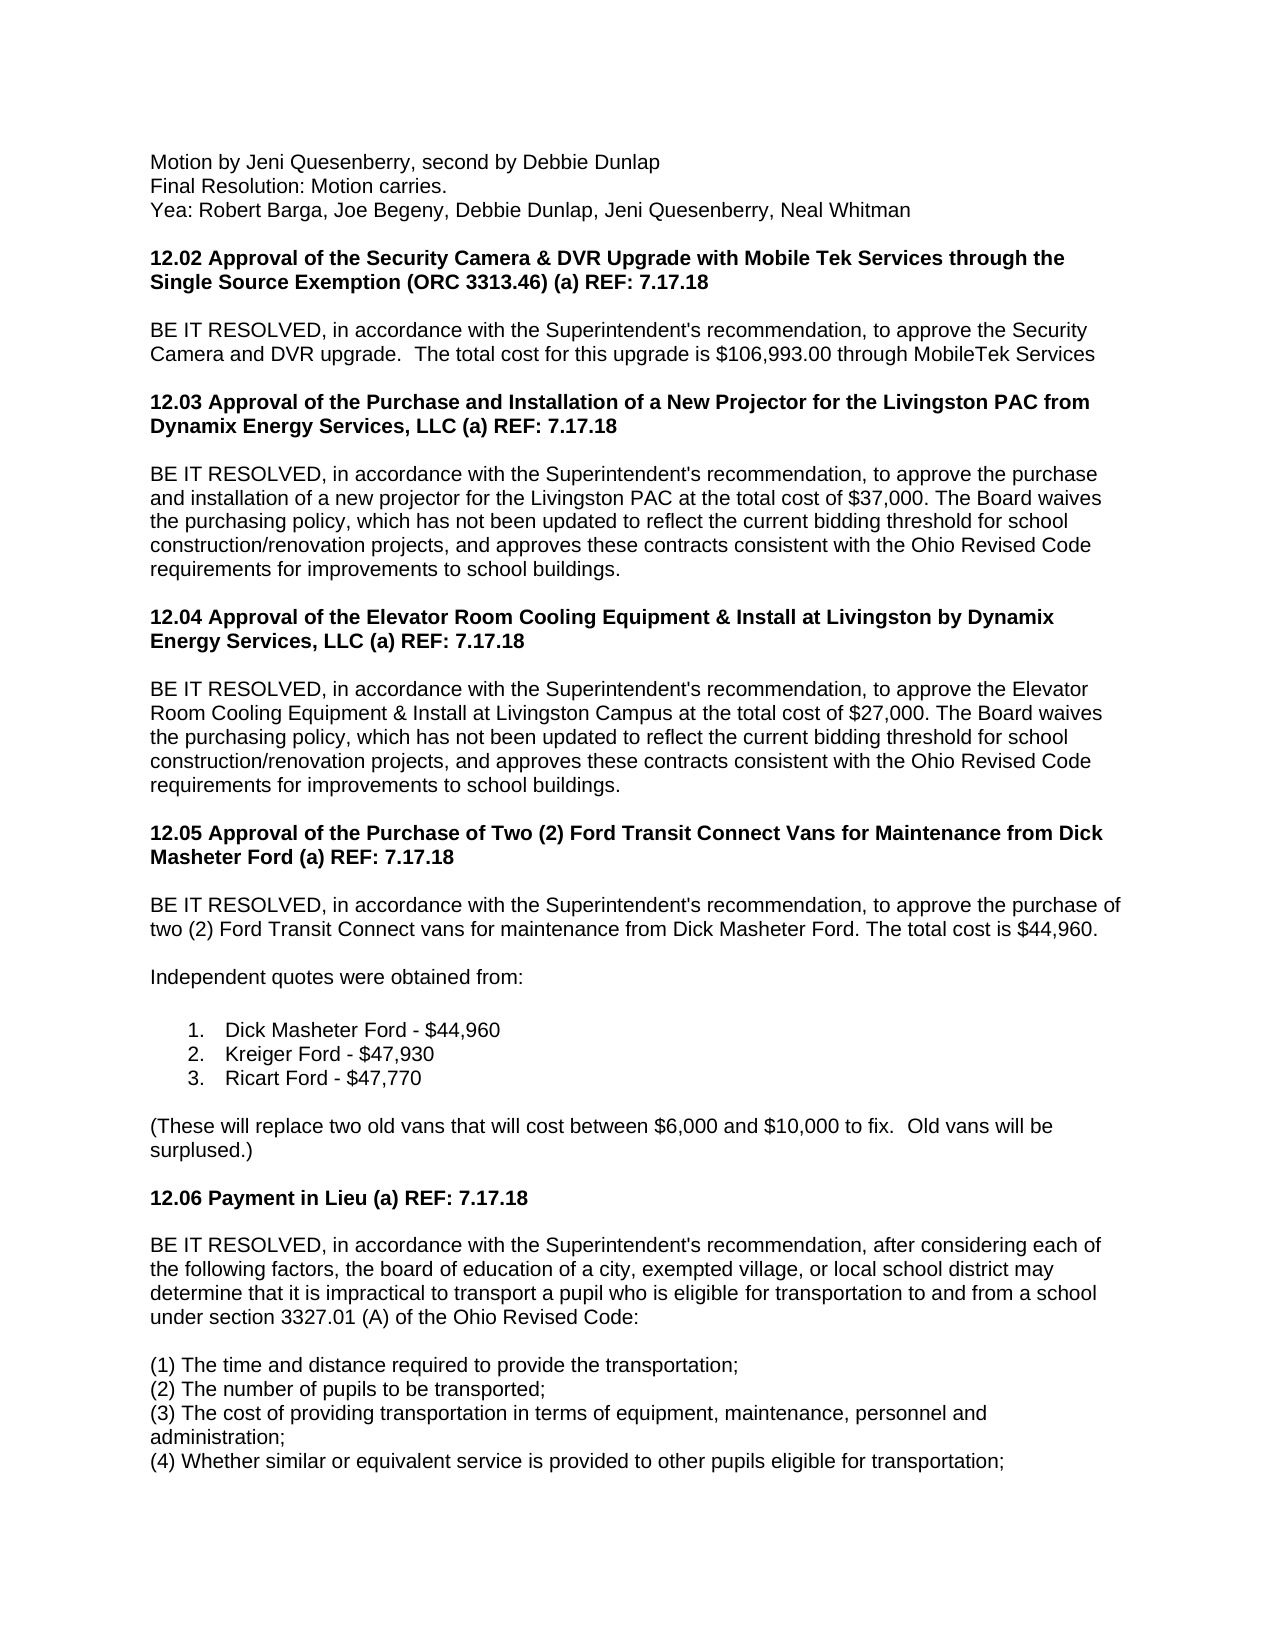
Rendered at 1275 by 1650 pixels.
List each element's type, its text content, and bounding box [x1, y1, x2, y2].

text (These will replace two old vans that will cost between $6,000 and $10,000 to fix. Old vans will be surplused.) [150, 1113, 1125, 1161]
text (1) The time and distance required to provide the transportation; [150, 1353, 1125, 1377]
text (4) Whether similar or equivalent service is provided to other pupils eligible for transportation; [150, 1449, 1125, 1473]
text BE IT RESOLVED, in accordance with the Superintendent's recommendation, to approve the Elevator Room Cooling Equipment & Install at Livingston Campus at the total cost of $27,000. The Board waives the purchasing policy, which has not been updated to reflect the current bidding threshold for school construction/renovation projects, and approves these contracts consistent with the Ohio Revised Code requirements for improvements to school buildings. [150, 677, 1125, 797]
text Yea: Robert Barga, Joe Begeny, Debbie Dunlap, Jeni Quesenberry, Neal Whitman [150, 198, 1125, 222]
text Motion by Jeni Quesenberry, second by Debbie Dunlap [150, 150, 1125, 174]
text BE IT RESOLVED, in accordance with the Superintendent's recommendation, after considering each of the following factors, the board of education of a city, exempted village, or local school district may determine that it is impractical to transport a pupil who is eligible for transportation to and from a school under section 3327.01 (A) of the Ohio Revised Code: [150, 1233, 1125, 1329]
text 12.05 Approval of the Purchase of Two (2) Ford Transit Connect Vans for Maintenance from Dick Masheter Ford (a) REF: 7.17.18 [150, 821, 1125, 869]
list Kreiger Ford - $47,930 [187, 1042, 1125, 1066]
text 12.06 Payment in Lieu (a) REF: 7.17.18 [150, 1185, 1125, 1209]
text 12.03 Approval of the Purchase and Installation of a New Projector for the Livingston PAC from Dynamix Energy Services, LLC (a) REF: 7.17.18 [150, 389, 1125, 437]
text BE IT RESOLVED, in accordance with the Superintendent's recommendation, to approve the purchase of two (2) Ford Transit Connect vans for maintenance from Dick Masheter Ford. The total cost is $44,960. [150, 893, 1125, 941]
text (2) The number of pupils to be transported; [150, 1377, 1125, 1401]
text Independent quotes were obtained from: [150, 964, 1125, 988]
text BE IT RESOLVED, in accordance with the Superintendent's recommendation, to approve the Security Camera and DVR upgrade. The total cost for this upgrade is $106,993.00 through MobileTek Services [150, 318, 1125, 366]
text 12.04 Approval of the Elevator Room Cooling Equipment & Install at Livingston by Dynamix Energy Services, LLC (a) REF: 7.17.18 [150, 605, 1125, 653]
list Dick Masheter Ford - $44,960 [187, 1018, 1125, 1042]
list Ricart Ford - $47,770 [187, 1066, 1125, 1089]
text Final Resolution: Motion carries. [150, 174, 1125, 198]
text BE IT RESOLVED, in accordance with the Superintendent's recommendation, to approve the purchase and installation of a new projector for the Livingston PAC at the total cost of $37,000. The Board waives the purchasing policy, which has not been updated to reflect the current bidding threshold for school construction/renovation projects, and approves these contracts consistent with the Ohio Revised Code requirements for improvements to school buildings. [150, 461, 1125, 581]
text 12.02 Approval of the Security Camera & DVR Upgrade with Mobile Tek Services through the Single Source Exemption (ORC 3313.46) (a) REF: 7.17.18 [150, 246, 1125, 294]
text (3) The cost of providing transportation in terms of equipment, maintenance, personnel and administration; [150, 1401, 1125, 1449]
